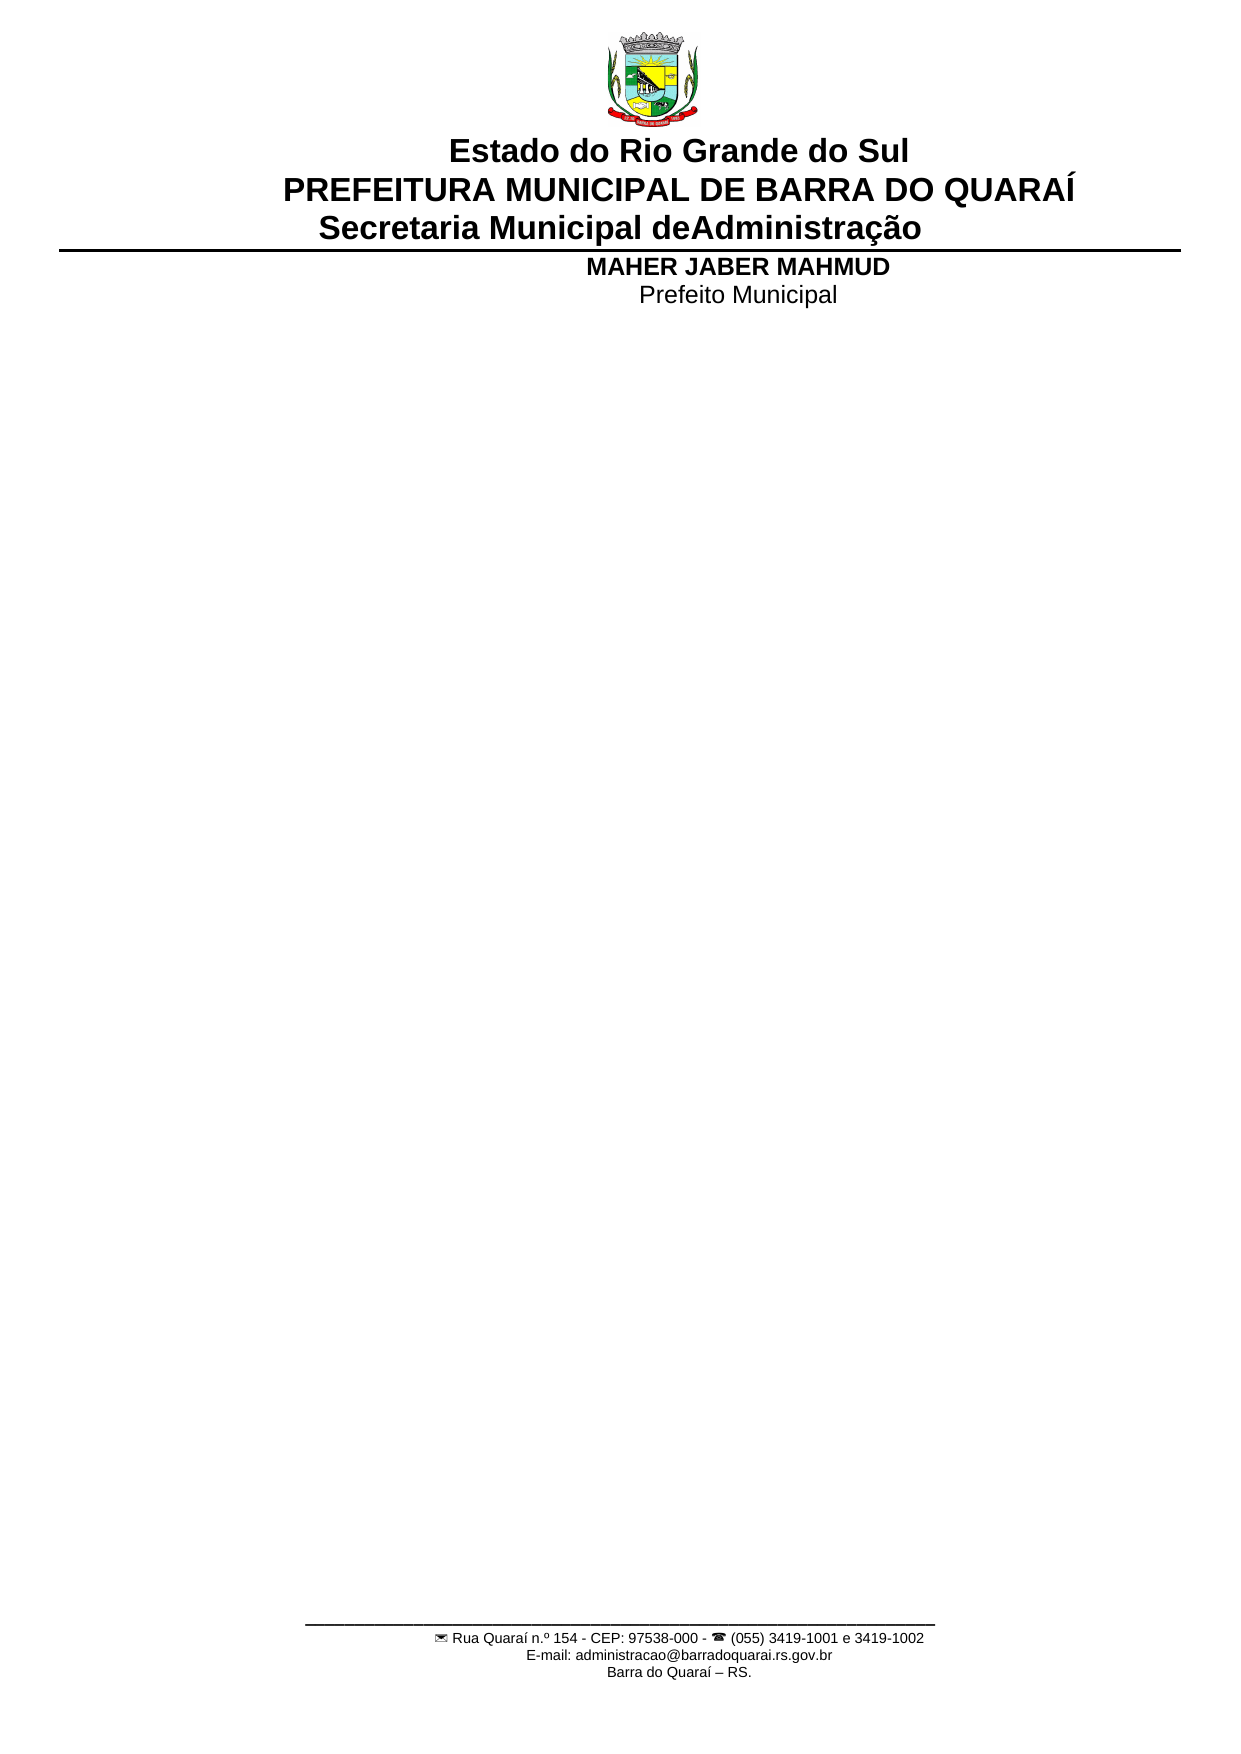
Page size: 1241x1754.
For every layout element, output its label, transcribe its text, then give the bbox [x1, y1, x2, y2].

text MAHER JABER MAHMUD [177, 252, 1181, 281]
text Prefeito Municipal [177, 281, 1181, 309]
picture [607, 32, 702, 127]
